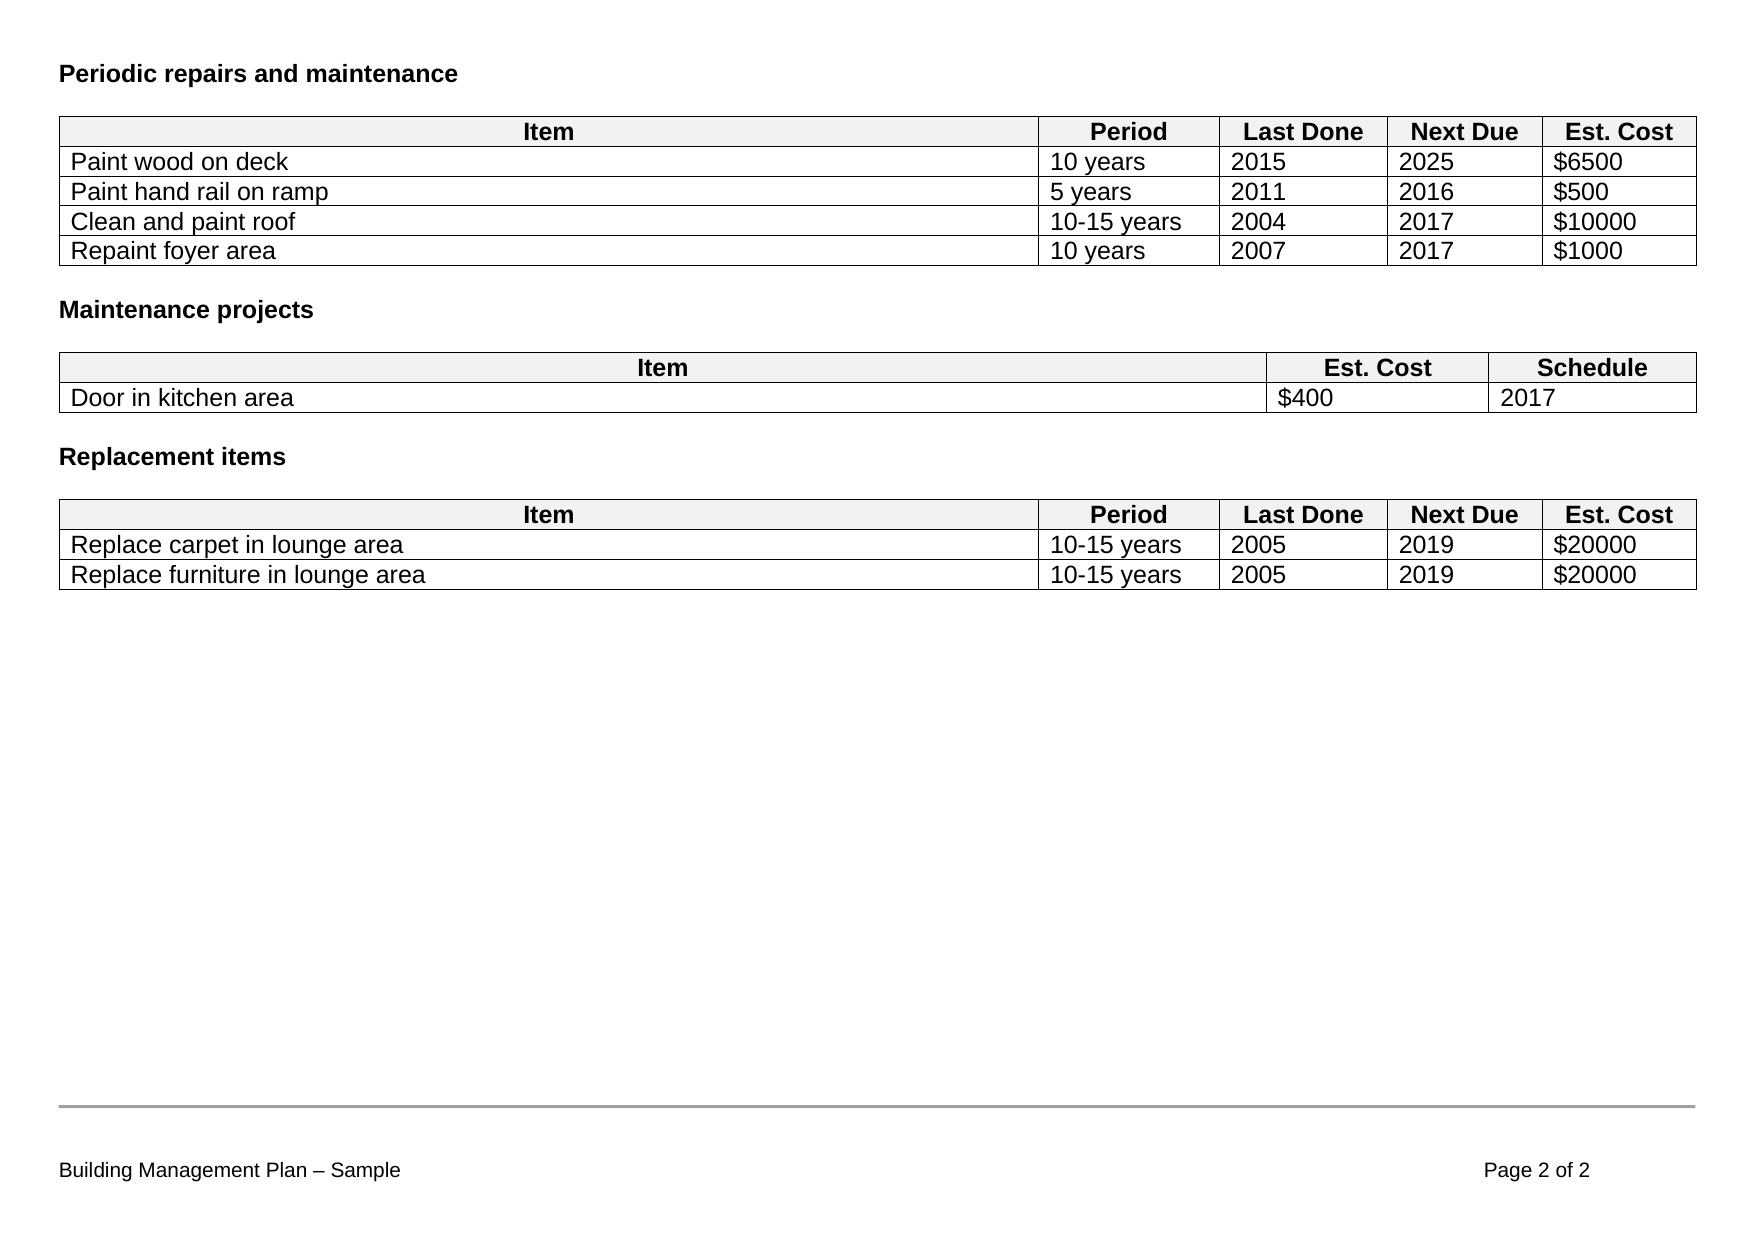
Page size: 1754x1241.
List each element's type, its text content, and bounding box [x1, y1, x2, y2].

table_cell $500 [1543, 177, 1696, 205]
text Replacement items [58, 442, 1695, 470]
table_cell 2005 [1220, 530, 1387, 559]
table_header Period [1039, 117, 1219, 146]
table_cell 2017 [1388, 236, 1542, 265]
table_cell $6500 [1543, 147, 1696, 176]
table_cell Replace carpet in lounge area [60, 530, 1038, 559]
table_cell $20000 [1543, 560, 1696, 588]
table_header Item [60, 500, 1038, 529]
table_header Last Done [1220, 117, 1387, 146]
table_cell 2019 [1388, 560, 1542, 588]
table_header Schedule [1489, 353, 1696, 382]
table_cell 2017 [1489, 383, 1696, 412]
table_header Est. Cost [1543, 117, 1696, 146]
table_cell Replace furniture in lounge area [60, 560, 1038, 588]
table_header Period [1039, 500, 1219, 529]
table_cell 2016 [1388, 177, 1542, 205]
table_cell Clean and paint roof [60, 206, 1038, 235]
text Maintenance projects [58, 295, 1695, 323]
table_header Next Due [1388, 117, 1542, 146]
table_cell $1000 [1543, 236, 1696, 265]
table_cell 2007 [1220, 236, 1387, 265]
table_cell Door in kitchen area [60, 383, 1266, 412]
table_cell 5 years [1039, 177, 1219, 205]
table_header Next Due [1388, 500, 1542, 529]
table_header Est. Cost [1543, 500, 1696, 529]
table_cell 10-15 years [1039, 530, 1219, 559]
table_cell 2019 [1388, 530, 1542, 559]
table_cell 2004 [1220, 206, 1387, 235]
text Periodic repairs and maintenance [58, 58, 1695, 87]
table_cell 10 years [1039, 236, 1219, 265]
table_header Item [60, 353, 1266, 382]
table_cell Paint hand rail on ramp [60, 177, 1038, 205]
table_header Est. Cost [1267, 353, 1488, 382]
table_cell 2017 [1388, 206, 1542, 235]
table_cell 10 years [1039, 147, 1219, 176]
table_cell $10000 [1543, 206, 1696, 235]
table_cell 10-15 years [1039, 206, 1219, 235]
table_cell Repaint foyer area [60, 236, 1038, 265]
table_cell 2025 [1388, 147, 1542, 176]
table_header Last Done [1220, 500, 1387, 529]
table_header Item [60, 117, 1038, 146]
table_cell $20000 [1543, 530, 1696, 559]
table_cell Paint wood on deck [60, 147, 1038, 176]
table_cell 2015 [1220, 147, 1387, 176]
table_cell $400 [1267, 383, 1488, 412]
table_cell 2005 [1220, 560, 1387, 588]
table_cell 10-15 years [1039, 560, 1219, 588]
table_cell 2011 [1220, 177, 1387, 205]
